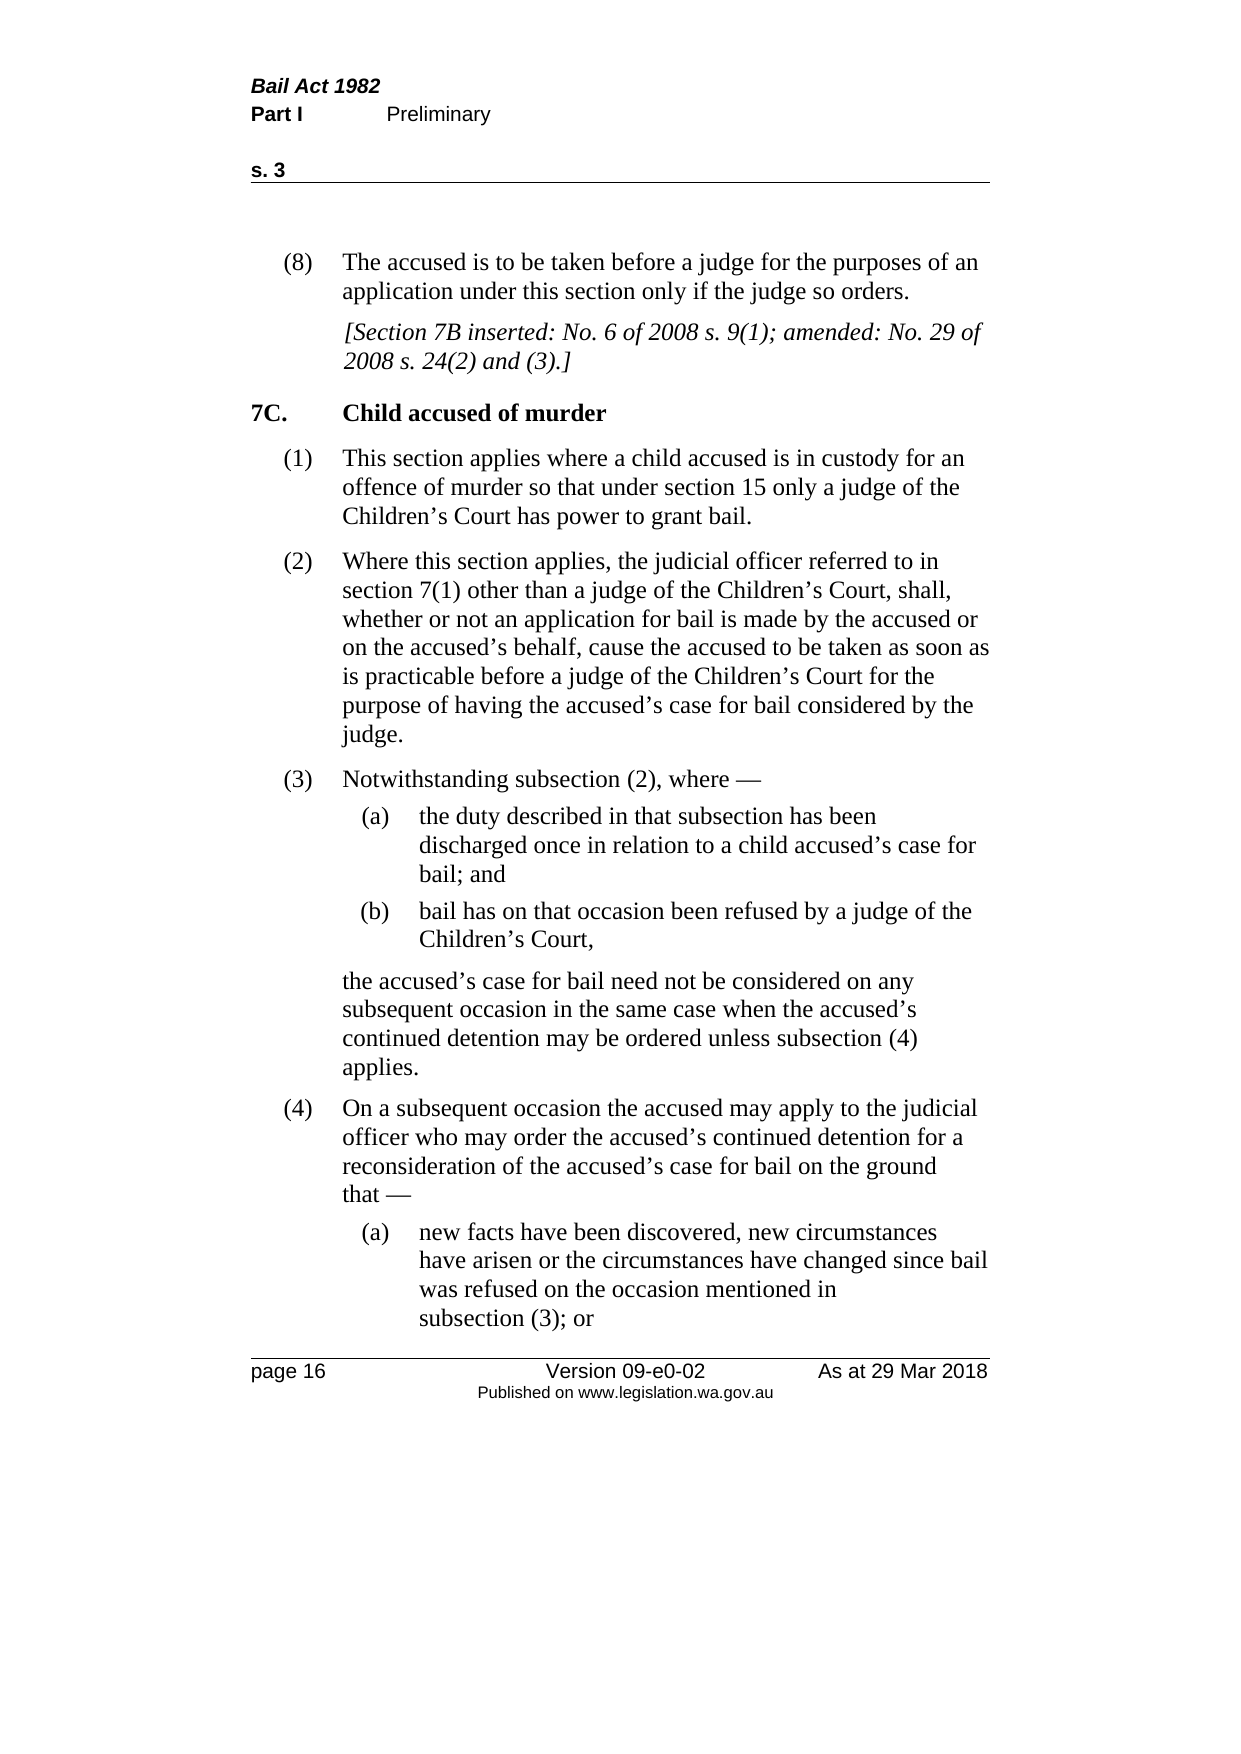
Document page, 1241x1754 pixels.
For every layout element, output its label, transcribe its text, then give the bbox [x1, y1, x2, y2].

text (2) Where this section applies, the judicial officer referred to in section 7(1) other than a judge of the Children’s Court, shall, whether or not an application for bail is made by the accused or on the accused’s behalf, cause the accused to be taken as soon as is practicable before a judge of the Children’s Court for the purpose of having the accused’s case for bail considered by the judge. [251, 546, 990, 747]
text (4) On a subsequent occasion the accused may apply to the judicial officer who may order the accused’s continued detention for a reconsideration of the accused’s case for bail on the ground that — [251, 1093, 990, 1208]
text (3) Notwithstanding subsection (2), where — [251, 764, 990, 793]
text (a) the duty described in that subsection has been discharged once in relation to a child accused’s case for bail; and [251, 801, 990, 887]
text (1) This section applies where a child accused is in custody for an offence of murder so that under section 15 only a judge of the Children’s Court has power to grant bail. [251, 443, 990, 529]
text (a) new facts have been discovered, new circumstances have arisen or the circumstances have changed since bail was refused on the occasion mentioned in subsection (3); or [251, 1217, 990, 1332]
text (8) The accused is to be taken before a judge for the purposes of an application under this section only if the judge so orders. [251, 247, 990, 305]
subtitle 7C. Child accused of murder [251, 398, 990, 427]
text [Section 7B inserted: No. 6 of 2008 s. 9(1); amended: No. 29 of 2008 s. 24(2) and (3).] [251, 317, 990, 375]
text the accused’s case for bail need not be considered on any subsequent occasion in the same case when the accused’s continued detention may be ordered unless subsection (4) applies. [251, 966, 990, 1081]
text (b) bail has on that occasion been refused by a judge of the Children’s Court, [251, 896, 990, 953]
